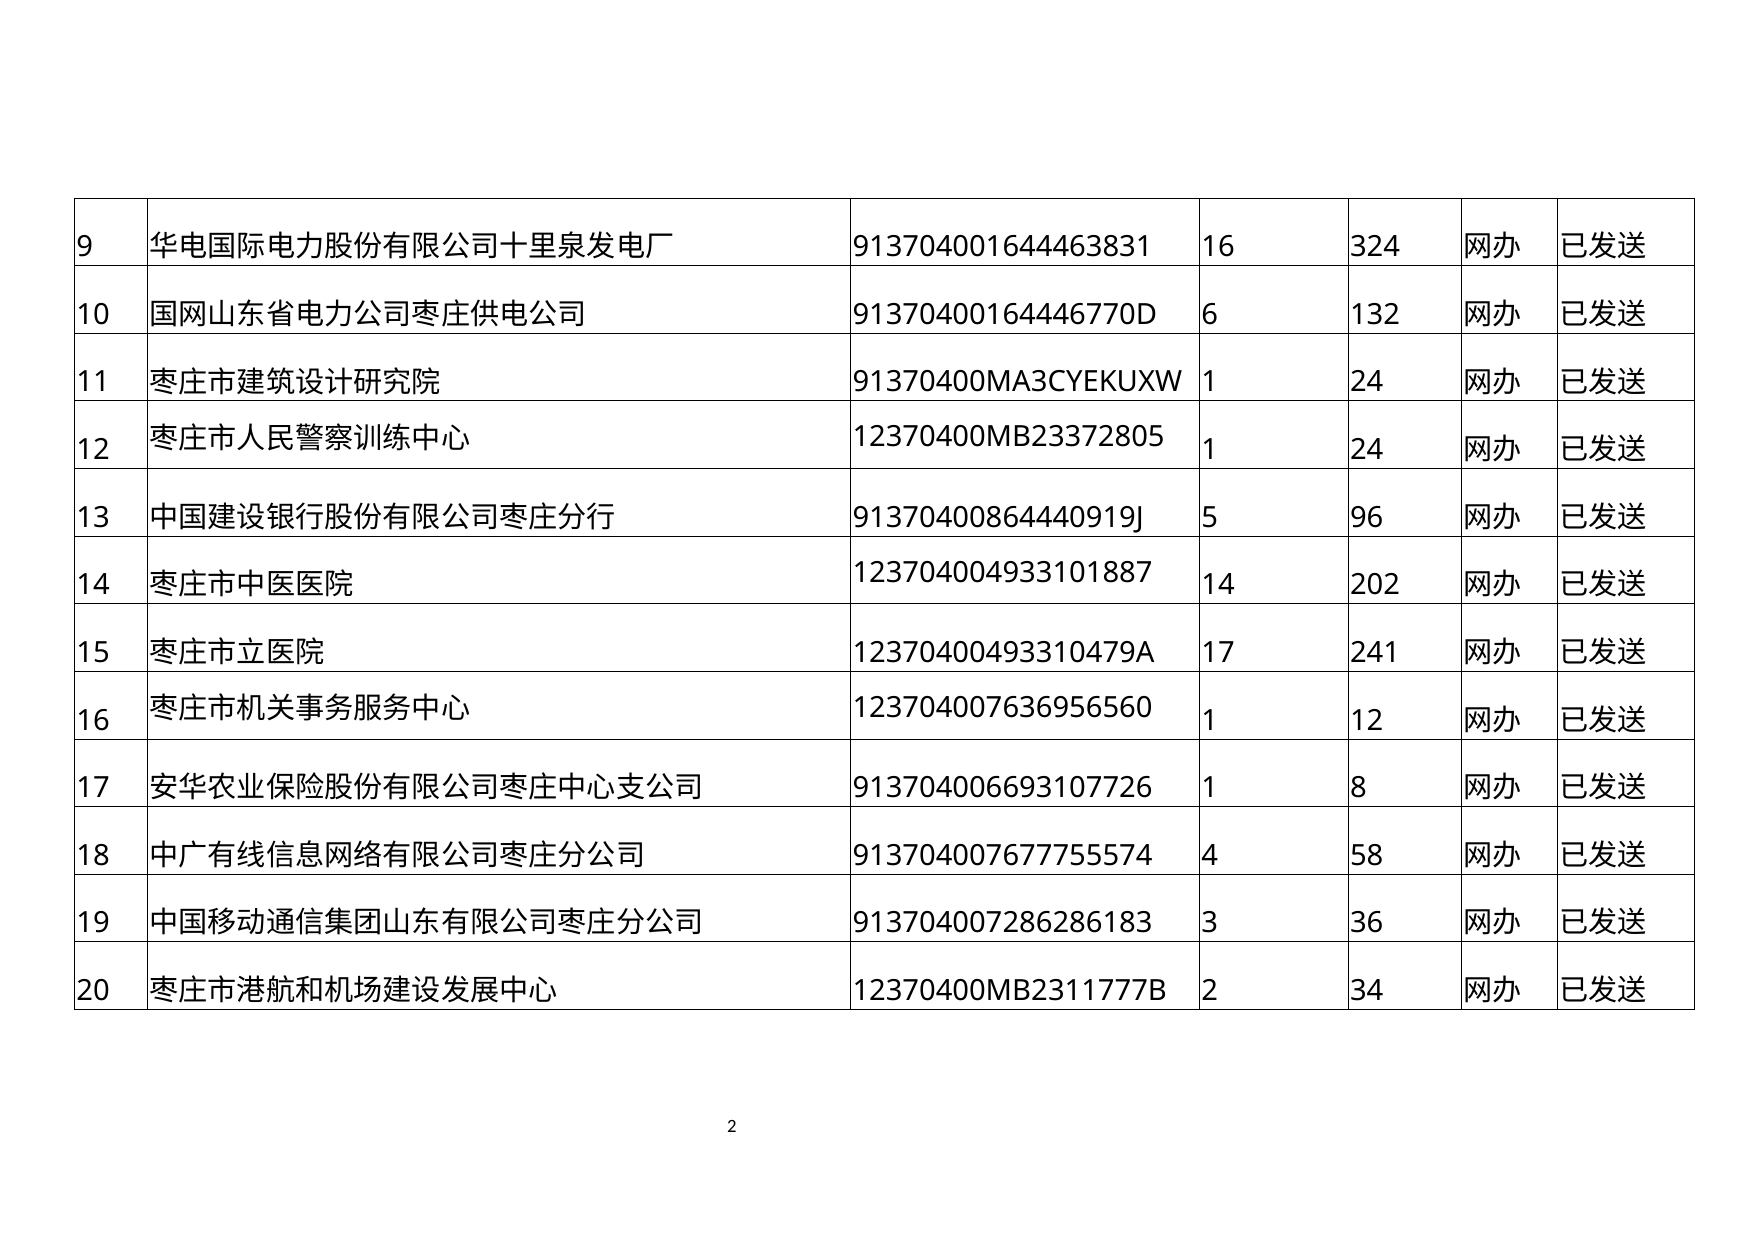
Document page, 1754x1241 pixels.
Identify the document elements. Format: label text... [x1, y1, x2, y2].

table_cell 已发送 [1558, 604, 1694, 671]
table_cell 123704007636956560 [851, 672, 1199, 738]
table_cell 已发送 [1558, 807, 1694, 874]
table_cell 1 [1200, 401, 1348, 468]
table_cell 1 [1200, 334, 1348, 400]
table_cell 网办 [1462, 740, 1557, 806]
table_cell 91370400MA3CYEKUXW [851, 334, 1199, 400]
table_cell 5 [1200, 469, 1348, 536]
table_cell 网办 [1462, 875, 1557, 941]
table_cell 96 [1349, 469, 1461, 536]
table_cell 241 [1349, 604, 1461, 671]
table_cell 网办 [1462, 672, 1557, 738]
table_cell 网办 [1462, 334, 1557, 400]
table_cell 中国移动通信集团山东有限公司枣庄分公司 [148, 875, 850, 941]
table_cell 已发送 [1558, 875, 1694, 941]
table_cell 16 [75, 672, 147, 738]
table_cell 已发送 [1558, 401, 1694, 468]
table_cell 123704004933101887 [851, 537, 1199, 603]
table_cell 中国建设银行股份有限公司枣庄分行 [148, 469, 850, 536]
table_cell 913704007286286183 [851, 875, 1199, 941]
table_cell 20 [75, 942, 147, 1009]
table_cell 13 [75, 469, 147, 536]
table_cell 12370400MB2311777B [851, 942, 1199, 1009]
table_cell 国网山东省电力公司枣庄供电公司 [148, 266, 850, 333]
table_cell 已发送 [1558, 740, 1694, 806]
table_cell 枣庄市中医医院 [148, 537, 850, 603]
table_cell 网办 [1462, 266, 1557, 333]
table_cell 6 [1200, 266, 1348, 333]
table_cell 8 [1349, 740, 1461, 806]
table_cell 9 [75, 199, 147, 265]
table_cell 已发送 [1558, 266, 1694, 333]
table_cell 网办 [1462, 942, 1557, 1009]
table_cell 枣庄市人民警察训练中心 [148, 401, 850, 468]
table_cell 枣庄市立医院 [148, 604, 850, 671]
table_cell 已发送 [1558, 334, 1694, 400]
table_cell 已发送 [1558, 672, 1694, 738]
table_cell 24 [1349, 334, 1461, 400]
table_cell 枣庄市机关事务服务中心 [148, 672, 850, 738]
table_cell 网办 [1462, 807, 1557, 874]
table_cell 12370400MB23372805 [851, 401, 1199, 468]
table_cell 10 [75, 266, 147, 333]
table_cell 91370400864440919J [851, 469, 1199, 536]
table_cell 2 [1200, 942, 1348, 1009]
table_cell 34 [1349, 942, 1461, 1009]
table_cell 91370400164446770D [851, 266, 1199, 333]
table_cell 3 [1200, 875, 1348, 941]
table_cell 中广有线信息网络有限公司枣庄分公司 [148, 807, 850, 874]
table_cell 17 [1200, 604, 1348, 671]
table_cell 华电国际电力股份有限公司十里泉发电厂 [148, 199, 850, 265]
table_cell 网办 [1462, 199, 1557, 265]
table_cell 324 [1349, 199, 1461, 265]
table_cell 1 [1200, 740, 1348, 806]
table_cell 安华农业保险股份有限公司枣庄中心支公司 [148, 740, 850, 806]
table_cell 已发送 [1558, 942, 1694, 1009]
table_cell 202 [1349, 537, 1461, 603]
table_cell 16 [1200, 199, 1348, 265]
table_cell 枣庄市建筑设计研究院 [148, 334, 850, 400]
table_cell 14 [75, 537, 147, 603]
table_cell 12 [1349, 672, 1461, 738]
table_cell 12370400493310479A [851, 604, 1199, 671]
table_cell 17 [75, 740, 147, 806]
table_cell 913704007677755574 [851, 807, 1199, 874]
table_cell 36 [1349, 875, 1461, 941]
table_cell 4 [1200, 807, 1348, 874]
table_cell 15 [75, 604, 147, 671]
table_cell 网办 [1462, 469, 1557, 536]
table_cell 913704006693107726 [851, 740, 1199, 806]
table_cell 已发送 [1558, 469, 1694, 536]
table_cell 枣庄市港航和机场建设发展中心 [148, 942, 850, 1009]
table_cell 12 [75, 401, 147, 468]
table_cell 132 [1349, 266, 1461, 333]
table_cell 网办 [1462, 537, 1557, 603]
table_cell 913704001644463831 [851, 199, 1199, 265]
table_cell 已发送 [1558, 537, 1694, 603]
table_cell 已发送 [1558, 199, 1694, 265]
table_cell 11 [75, 334, 147, 400]
table_cell 1 [1200, 672, 1348, 738]
table_cell 24 [1349, 401, 1461, 468]
table_cell 14 [1200, 537, 1348, 603]
table_cell 19 [75, 875, 147, 941]
table_cell 网办 [1462, 604, 1557, 671]
table_cell 18 [75, 807, 147, 874]
table_cell 网办 [1462, 401, 1557, 468]
table_cell 58 [1349, 807, 1461, 874]
